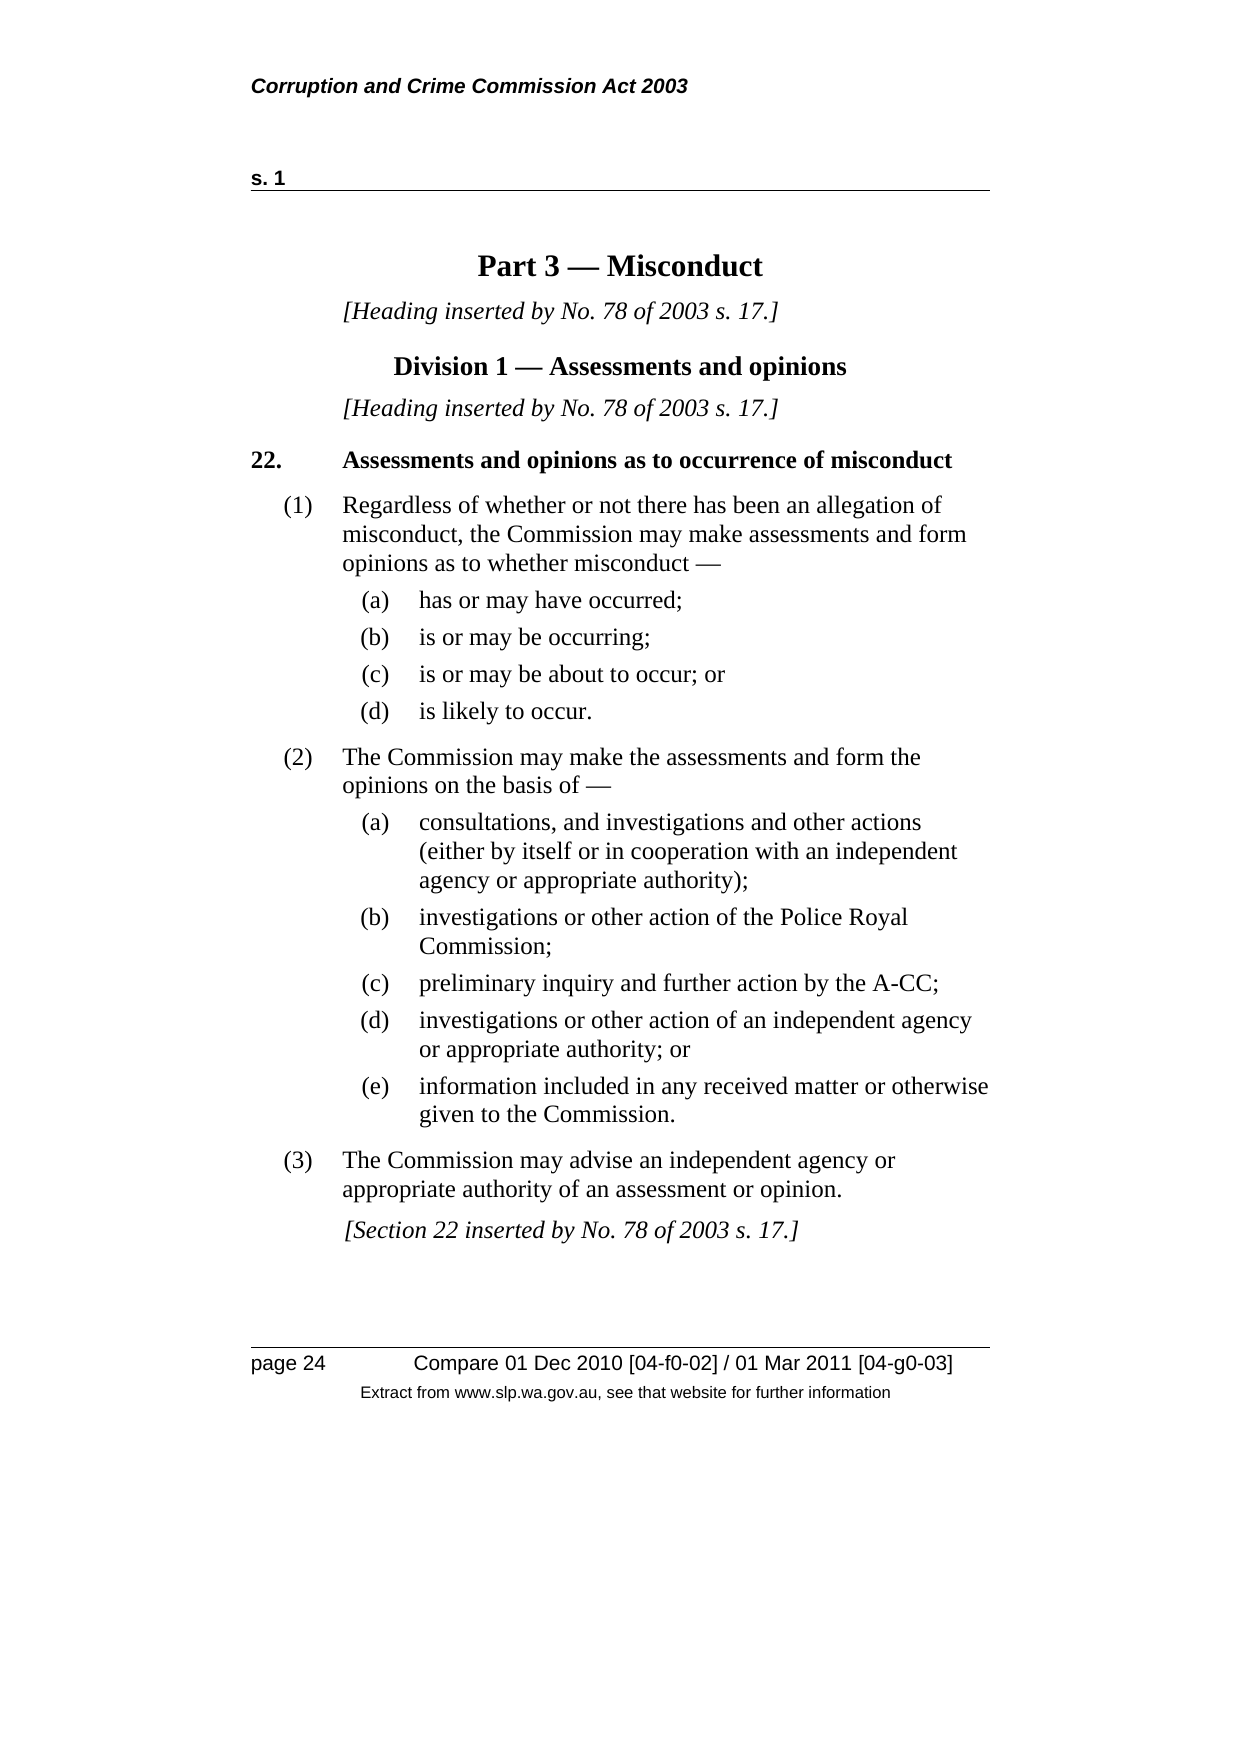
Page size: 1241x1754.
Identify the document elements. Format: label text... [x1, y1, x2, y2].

text (e) information included in any received matter or otherwise given to the Commission. [251, 1071, 990, 1128]
text [Section 22 inserted by No. 78 of 2003 s. 17.] [251, 1215, 990, 1244]
subtitle [Heading inserted by No. 78 of 2003 s. 17.] [251, 393, 990, 422]
text (2) The Commission may make the assessments and form the opinions on the basis of — [251, 742, 990, 799]
text (c) preliminary inquiry and further action by the A-CC; [251, 968, 990, 997]
subtitle [Heading inserted by No. 78 of 2003 s. 17.] [251, 296, 990, 325]
text (c) is or may be about to occur; or [251, 659, 990, 688]
text (d) is likely to occur. [251, 696, 990, 725]
subtitle 22. Assessments and opinions as to occurrence of misconduct [251, 445, 990, 474]
text (3) The Commission may advise an independent agency or appropriate authority of an assessment or opinion. [251, 1145, 990, 1202]
text (a) has or may have occurred; [251, 585, 990, 614]
subtitle Part 3 — Misconduct [251, 247, 990, 283]
text (d) investigations or other action of an independent agency or appropriate authority; or [251, 1005, 990, 1062]
text (b) is or may be occurring; [251, 622, 990, 651]
text (1) Regardless of whether or not there has been an allegation of misconduct, the Commission may make assessments and form opinions as to whether misconduct — [251, 490, 990, 577]
text (b) investigations or other action of the Police Royal Commission; [251, 902, 990, 959]
text (a) consultations, and investigations and other actions (either by itself or in cooperation with an independent agency or appropriate authority); [251, 807, 990, 894]
subtitle Division 1 — Assessments and opinions [251, 350, 990, 381]
